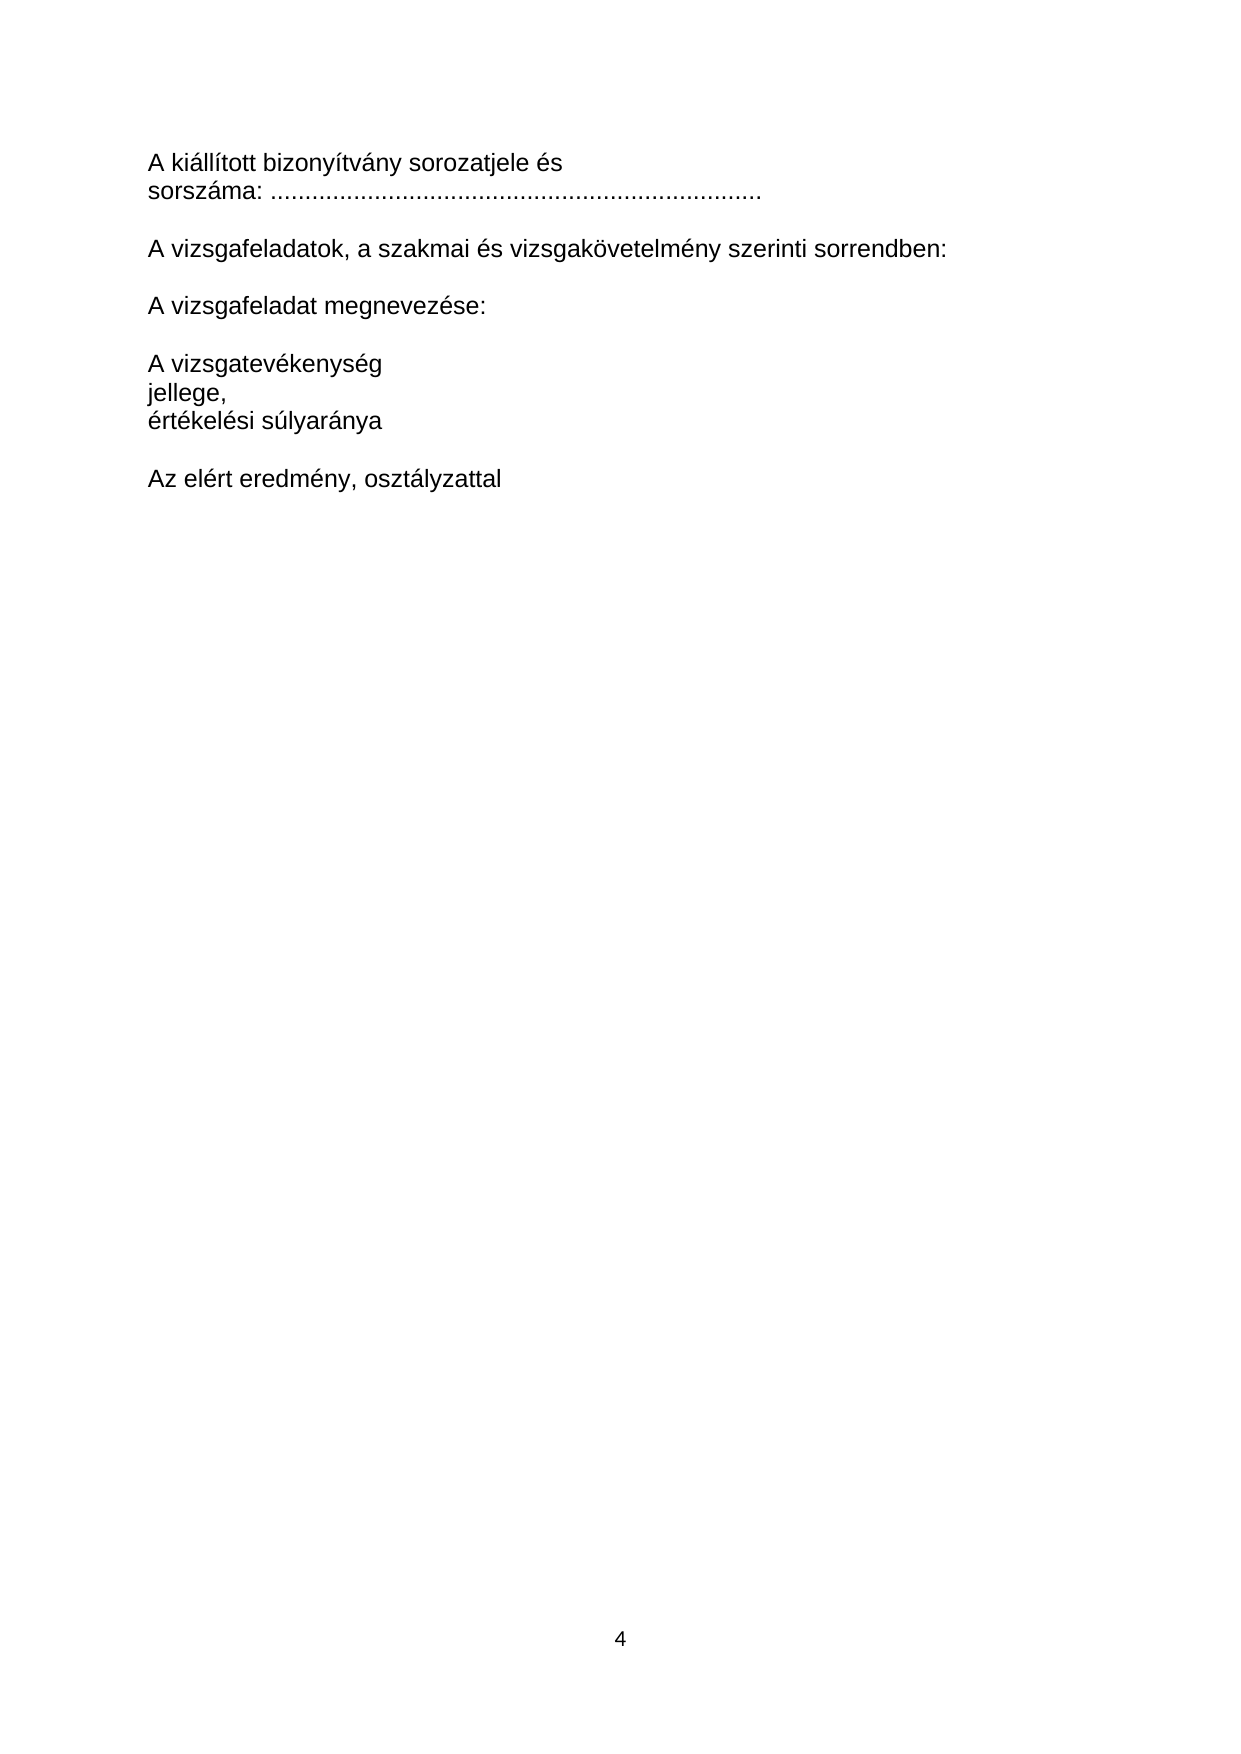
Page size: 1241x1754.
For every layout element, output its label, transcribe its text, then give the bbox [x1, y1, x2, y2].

text értékelési súlyaránya [148, 406, 1093, 435]
text jellege, [148, 378, 1093, 406]
text Az elért eredmény, osztályzattal [148, 464, 1093, 493]
text A vizsgafeladatok, a szakmai és vizsgakövetelmény szerinti sorrendben: [148, 234, 1093, 263]
text A vizsgatevékenység [148, 349, 1093, 378]
text A vizsgafeladat megnevezése: [148, 291, 1093, 320]
text A kiállított bizonyítvány sorozatjele és sorszáma: ....................................................................... [148, 148, 1093, 205]
